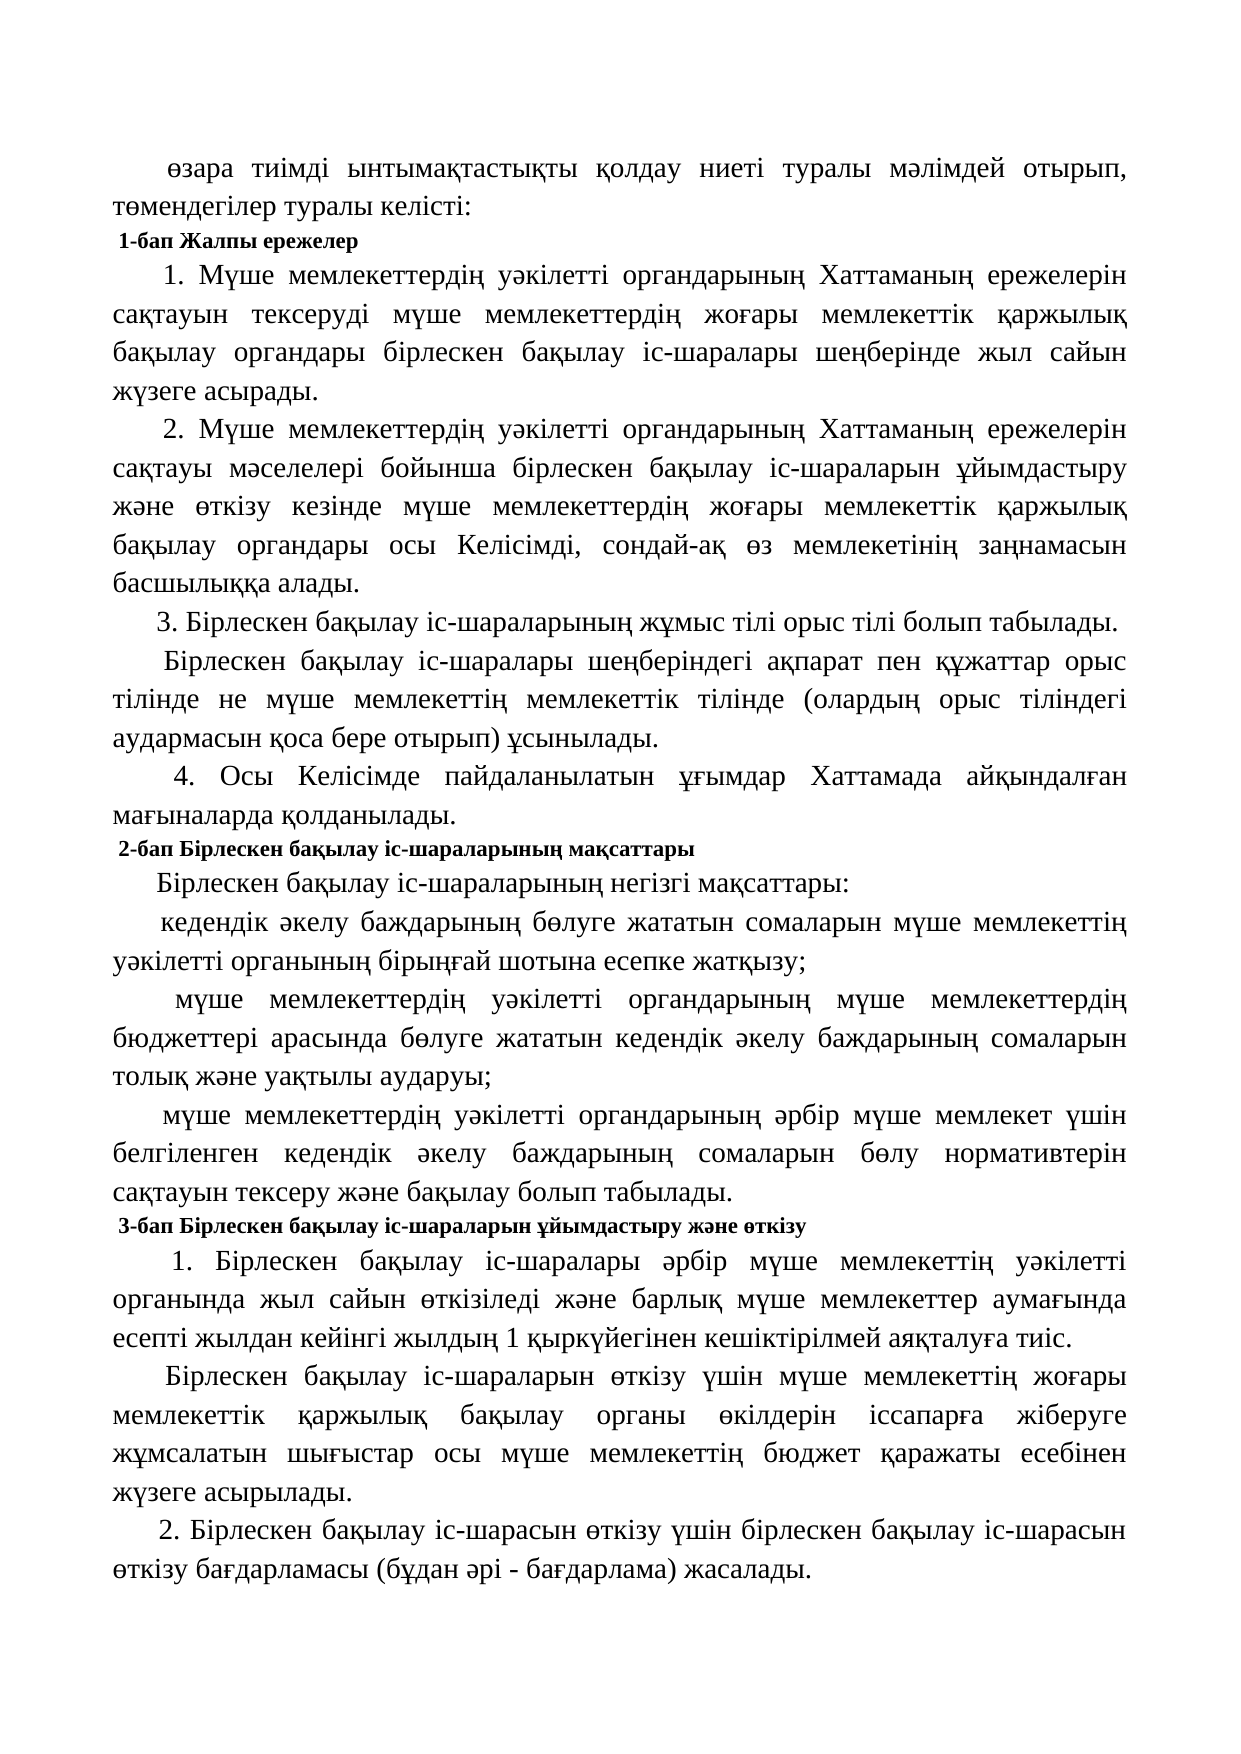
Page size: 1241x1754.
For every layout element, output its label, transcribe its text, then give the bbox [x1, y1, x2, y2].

text өзара тиімді ынтымақтастықты қолдау ниеті туралы мәлімдей отырып, төмендегілер туралы келісті: [112, 150, 1128, 222]
text кедендік әкелу баждарының бөлуге жататын сомаларын мүше мемлекеттің уәкілетті органының бірыңғай шотына есепке жатқызу; [112, 904, 1128, 976]
text 3-бап Бірлескен бақылау іс-шараларын ұйымдастыру және өткізу [112, 1212, 1128, 1239]
text Бірлескен бақылау іс-шараларының негізгі мақсаттары: [112, 866, 1128, 899]
text 1-бап Жалпы ережелер [112, 227, 1128, 253]
text 1. Бірлескен бақылау іс-шаралары әрбір мүше мемлекеттің уәкілетті органында жыл сайын өткізіледі және барлық мүше мемлекеттер аумағында есепті жылдан кейінгі жылдың 1 қыркүйегінен кешіктірілмей аяқталуға тиіс. [112, 1243, 1128, 1353]
text Бірлескен бақылау іс-шараларын өткізу үшін мүше мемлекеттің жоғары мемлекеттік қаржылық бақылау органы өкілдерін іссапарға жіберуге жұмсалатын шығыстар осы мүше мемлекеттің бюджет қаражаты есебінен жүзеге асырылады. [112, 1358, 1128, 1507]
text мүше мемлекеттердің уәкілетті органдарының әрбір мүше мемлекет үшін белгіленген кедендік әкелу баждарының сомаларын бөлу нормативтерін сақтауын тексеру және бақылау болып табылады. [112, 1097, 1128, 1207]
text 1. Мүше мемлекеттердің уәкілетті органдарының Хаттаманың ережелерін сақтауын тексеруді мүше мемлекеттердің жоғары мемлекеттік қаржылық бақылау органдары бірлескен бақылау іс-шаралары шеңберінде жыл сайын жүзеге асырады. [112, 257, 1128, 406]
text мүше мемлекеттердің уәкілетті органдарының мүше мемлекеттердің бюджеттері арасында бөлуге жататын кедендік әкелу баждарының сомаларын толық және уақтылы аударуы; [112, 981, 1128, 1092]
text 3. Бірлескен бақылау іс-шараларының жұмыс тілі орыс тілі болып табылады. [112, 604, 1128, 638]
text 4. Осы Келісімде пайдаланылатын ұғымдар Хаттамада айқындалған мағыналарда қолданылады. [112, 758, 1128, 830]
text 2. Мүше мемлекеттердің уәкілетті органдарының Хаттаманың ережелерін сақтауы мәселелері бойынша бірлескен бақылау іс-шараларын ұйымдастыру және өткізу кезінде мүше мемлекеттердің жоғары мемлекеттік қаржылық бақылау органдары осы Келісімді, сондай-ақ өз мемлекетінің заңнамасын басшылыққа алады. [112, 411, 1128, 599]
text Бірлескен бақылау іс-шаралары шеңберіндегі ақпарат пен құжаттар орыс тілінде не мүше мемлекеттің мемлекеттік тілінде (олардың орыс тіліндегі аудармасын қоса бере отырып) ұсынылады. [112, 643, 1128, 753]
text 2. Бірлескен бақылау іс-шарасын өткізу үшін бірлескен бақылау іс-шарасын өткізу бағдарламасы (бұдан әрі - бағдарлама) жасалады. [112, 1512, 1128, 1584]
text 2-бап Бірлескен бақылау іс-шараларының мақсаттары [112, 835, 1128, 862]
